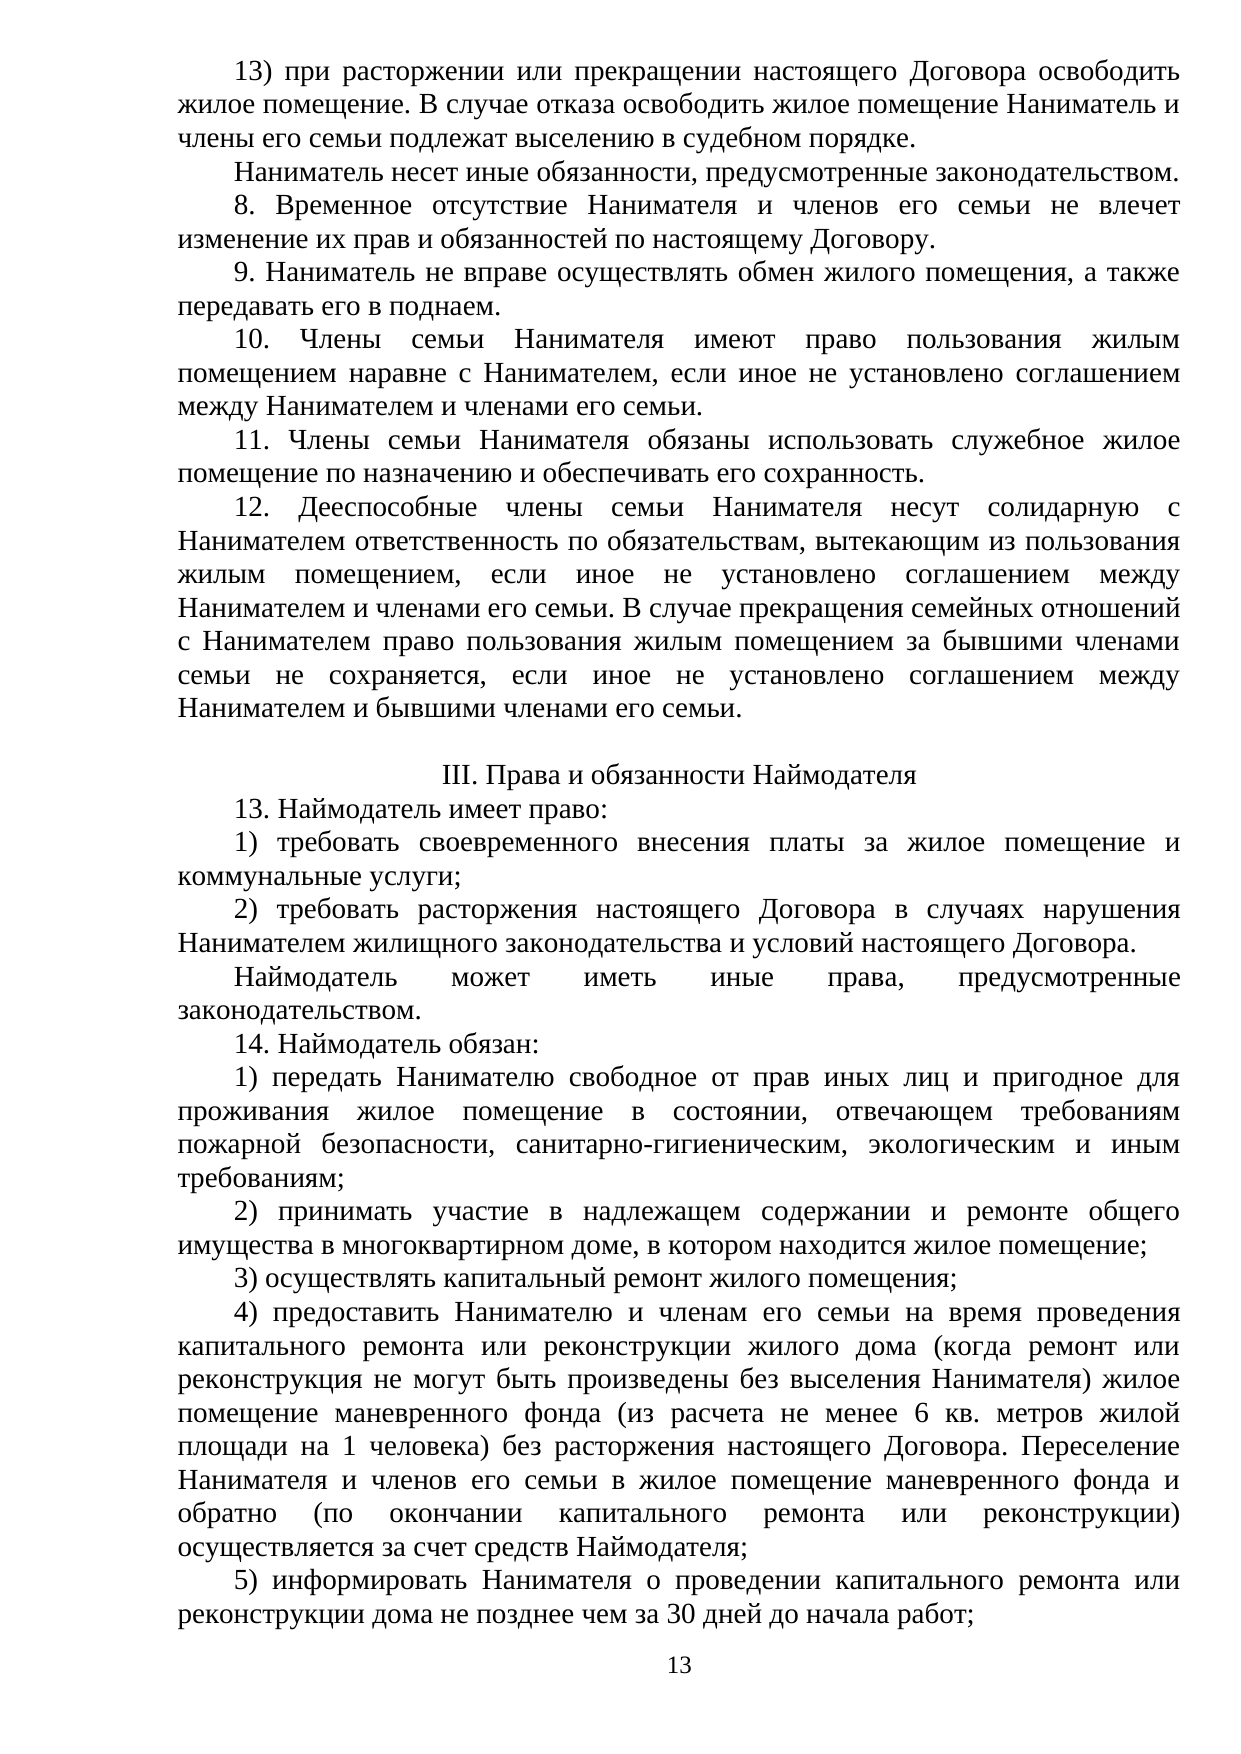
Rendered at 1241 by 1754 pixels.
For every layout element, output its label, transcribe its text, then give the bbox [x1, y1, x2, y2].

text 9. Наниматель не вправе осуществлять обмен жилого помещения, а также передавать его в поднаем. [177, 254, 1181, 321]
text 2) требовать расторжения настоящего Договора в случаях нарушения Нанимателем жилищного законодательства и условий настоящего Договора. [177, 892, 1181, 959]
text 13. Наймодатель имеет право: [177, 791, 1181, 824]
text 14. Наймодатель обязан: [177, 1026, 1181, 1059]
text 2) принимать участие в надлежащем содержании и ремонте общего имущества в многоквартирном доме, в котором находится жилое помещение; [177, 1193, 1181, 1261]
text 5) информировать Нанимателя о проведении капитального ремонта или реконструкции дома не позднее чем за 30 дней до начала работ; [177, 1562, 1181, 1629]
text 12. Дееспособные члены семьи Нанимателя несут солидарную с Нанимателем ответственность по обязательствам, вытекающим из пользования жилым помещением, если иное не установлено соглашением между Нанимателем и членами его семьи. В случае прекращения семейных отношений с Нанимателем право пользования жилым помещением за бывшими членами семьи не сохраняется, если иное не установлено соглашением между Нанимателем и бывшими членами его семьи. [177, 489, 1181, 724]
text Наниматель несет иные обязанности, предусмотренные законодательством. [177, 154, 1181, 187]
text 1) требовать своевременного внесения платы за жилое помещение и коммунальные услуги; [177, 824, 1181, 892]
text 10. Члены семьи Нанимателя имеют право пользования жилым помещением наравне с Нанимателем, если иное не установлено соглашением между Нанимателем и членами его семьи. [177, 321, 1181, 422]
text III. Права и обязанности Наймодателя [177, 757, 1181, 791]
text 3) осуществлять капитальный ремонт жилого помещения; [177, 1261, 1181, 1294]
text Наймодатель может иметь иные права, предусмотренные законодательством. [177, 959, 1181, 1026]
text 13) при расторжении или прекращении настоящего Договора освободить жилое помещение. В случае отказа освободить жилое помещение Наниматель и члены его семьи подлежат выселению в судебном порядке. [177, 53, 1181, 154]
text 1) передать Нанимателю свободное от прав иных лиц и пригодное для проживания жилое помещение в состоянии, отвечающем требованиям пожарной безопасности, санитарно-гигиеническим, экологическим и иным требованиям; [177, 1059, 1181, 1193]
text 8. Временное отсутствие Нанимателя и членов его семьи не влечет изменение их прав и обязанностей по настоящему Договору. [177, 187, 1181, 254]
text 4) предоставить Нанимателю и членам его семьи на время проведения капитального ремонта или реконструкции жилого дома (когда ремонт или реконструкция не могут быть произведены без выселения Нанимателя) жилое помещение маневренного фонда (из расчета не менее 6 кв. метров жилой площади на 1 человека) без расторжения настоящего Договора. Переселение Нанимателя и членов его семьи в жилое помещение маневренного фонда и обратно (по окончании капитального ремонта или реконструкции) осуществляется за счет средств Наймодателя; [177, 1294, 1181, 1562]
text 11. Члены семьи Нанимателя обязаны использовать служебное жилое помещение по назначению и обеспечивать его сохранность. [177, 422, 1181, 489]
